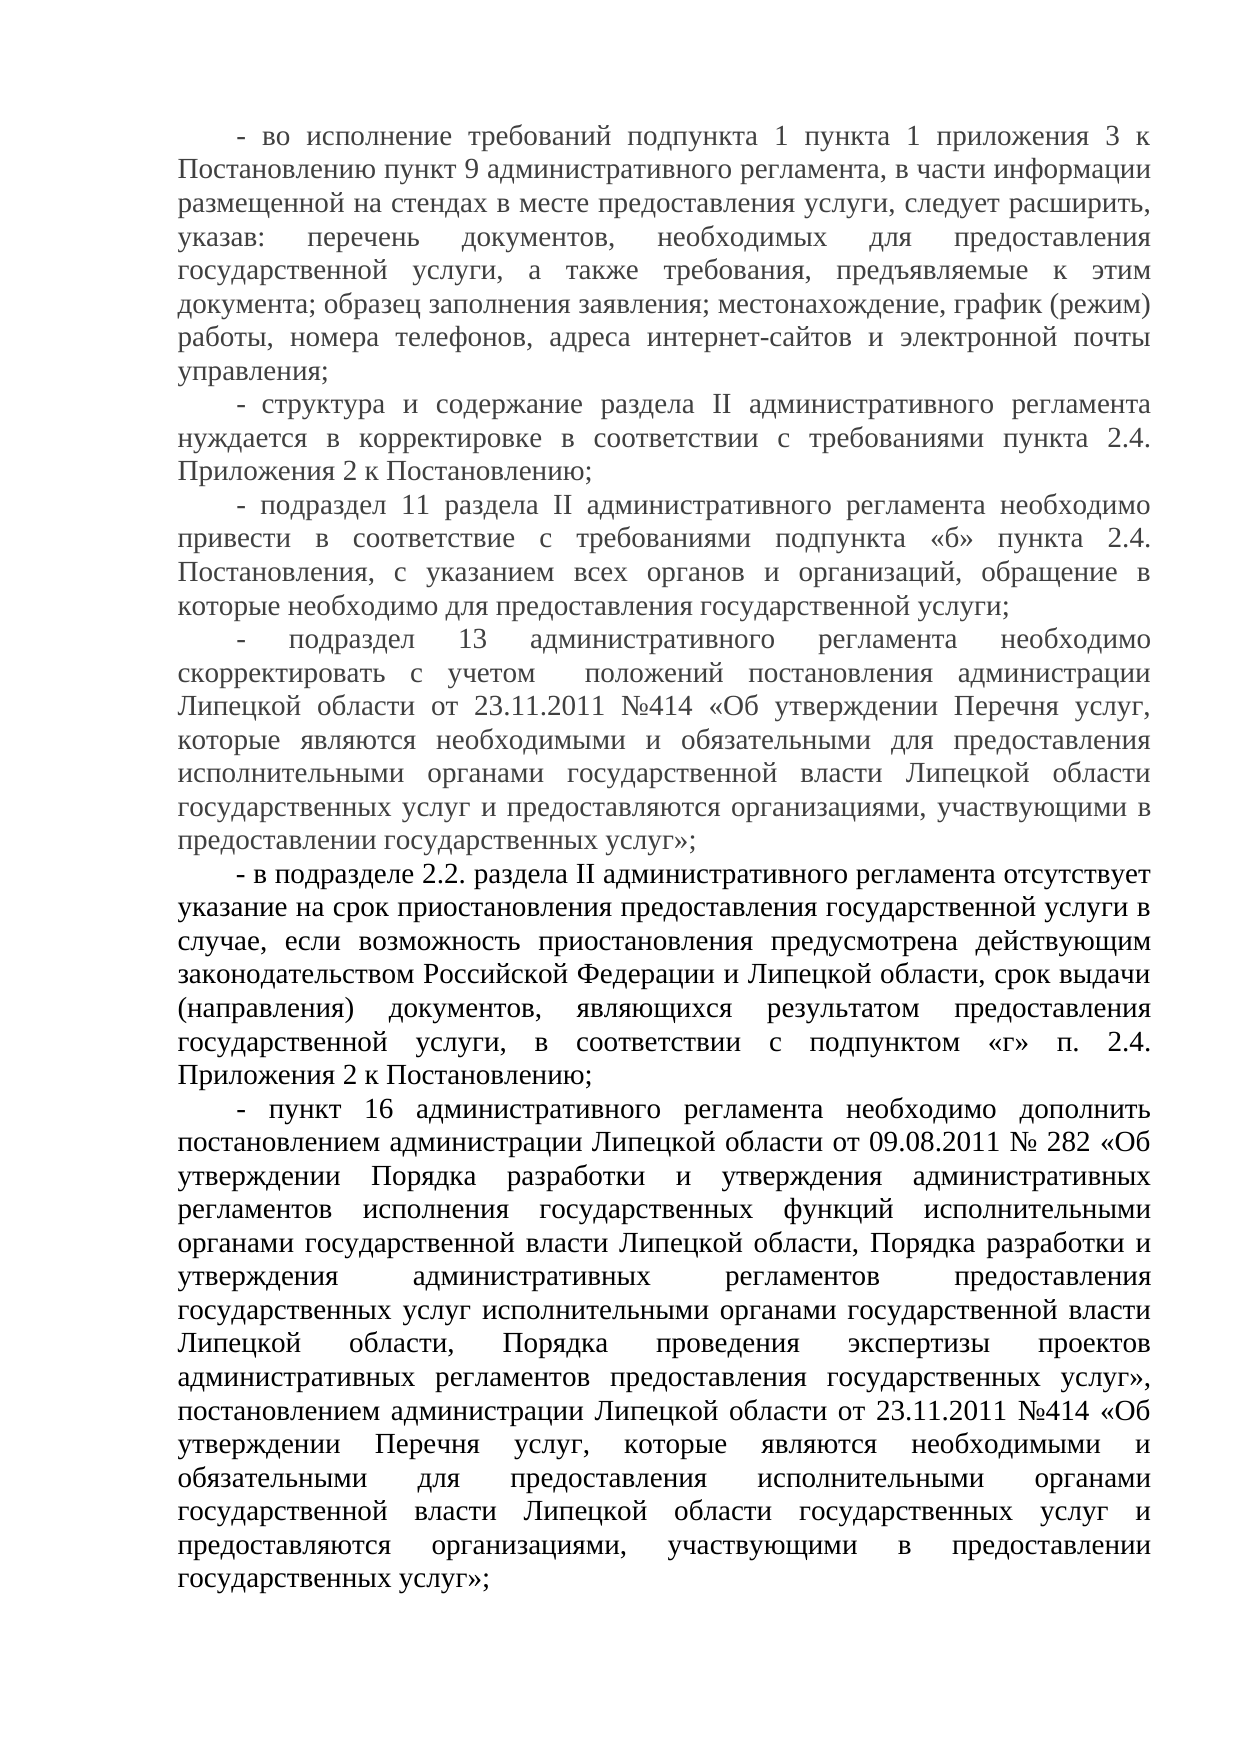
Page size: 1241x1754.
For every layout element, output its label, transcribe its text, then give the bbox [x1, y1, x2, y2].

text - подраздел 11 раздела II административного регламента необходимо привести в соответствие с требованиями подпункта «б» пункта 2.4. Постановления, с указанием всех органов и организаций, обращение в которые необходимо для предоставления государственной услуги; [177, 487, 1152, 621]
text - структура и содержание раздела II административного регламента нуждается в корректировке в соответствии с требованиями пункта 2.4. Приложения 2 к Постановлению; [177, 386, 1152, 487]
text - в подразделе 2.2. раздела II административного регламента отсутствует указание на срок приостановления предоставления государственной услуги в случае, если возможность приостановления предусмотрена действующим законодательством Российской Федерации и Липецкой области, срок выдачи (направления) документов, являющихся результатом предоставления государственной услуги, в соответствии с подпунктом «г» п. 2.4. Приложения 2 к Постановлению; [177, 856, 1152, 1091]
text - во исполнение требований подпункта 1 пункта 1 приложения 3 к Постановлению пункт 9 административного регламента, в части информации размещенной на стендах в месте предоставления услуги, следует расширить, указав: перечень документов, необходимых для предоставления государственной услуги, а также требования, предъявляемые к этим документа; образец заполнения заявления; местонахождение, график (режим) работы, номера телефонов, адреса интернет-сайтов и электронной почты управления; [177, 118, 1152, 386]
text - подраздел 13 административного регламента необходимо скорректировать с учетом положений постановления администрации Липецкой области от 23.11.2011 №414 «Об утверждении Перечня услуг, которые являются необходимыми и обязательными для предоставления исполнительными органами государственной власти Липецкой области государственных услуг и предоставляются организациями, участвующими в предоставлении государственных услуг»; [177, 621, 1152, 856]
text - пункт 16 административного регламента необходимо дополнить постановлением администрации Липецкой области от 09.08.2011 № 282 «Об утверждении Порядка разработки и утверждения административных регламентов исполнения государственных функций исполнительными органами государственной власти Липецкой области, Порядка разработки и утверждения административных регламентов предоставления государственных услуг исполнительными органами государственной власти Липецкой области, Порядка проведения экспертизы проектов административных регламентов предоставления государственных услуг», постановлением администрации Липецкой области от 23.11.2011 №414 «Об утверждении Перечня услуг, которые являются необходимыми и обязательными для предоставления исполнительными органами государственной власти Липецкой области государственных услуг и предоставляются организациями, участвующими в предоставлении государственных услуг»; [177, 1091, 1152, 1594]
